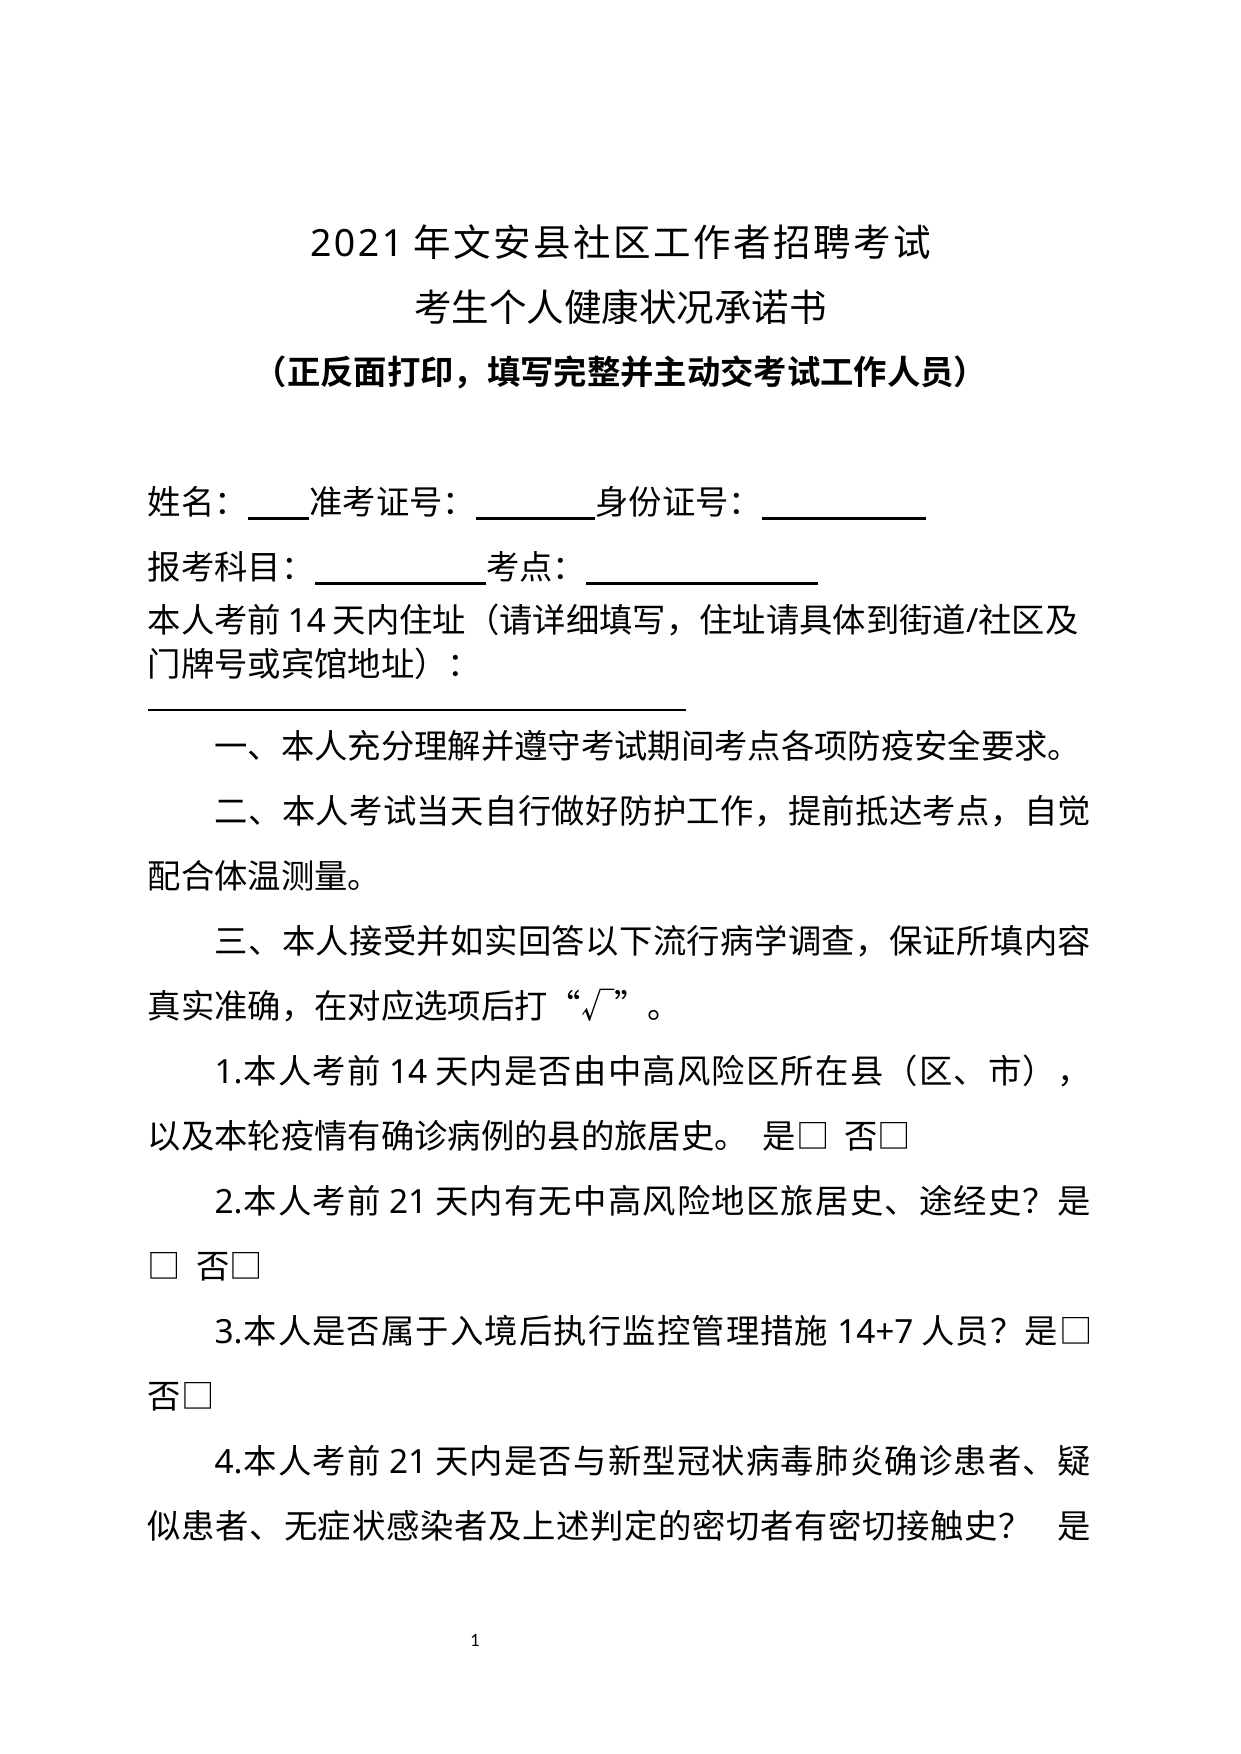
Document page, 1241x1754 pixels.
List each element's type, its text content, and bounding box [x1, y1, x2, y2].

text 一、本人充分理解并遵守考试期间考点各项防疫安全要求。 [148, 712, 1093, 777]
text 考生个人健康状况承诺书 [148, 273, 1093, 338]
text （正反面打印，填写完整并主动交考试工作人员） [148, 338, 1093, 403]
text 3.本人是否属于入境后执行监控管理措施14+7人员？是□ 否□ [148, 1297, 1093, 1427]
text 2.本人考前21天内有无中高风险地区旅居史、途经史？是□ 否□ [148, 1167, 1093, 1297]
text 报考科目： 考点： [148, 533, 1093, 598]
text 二、本人考试当天自行做好防护工作，提前抵达考点，自觉配合体温测量。 [148, 777, 1093, 907]
text 三、本人接受并如实回答以下流行病学调查，保证所填内容真实准确，在对应选项后打“√”。 [148, 907, 1093, 1037]
text 1.本人考前14天内是否由中高风险区所在县（区、市），以及本轮疫情有确诊病例的县的旅居史。 是□ 否□ [148, 1037, 1093, 1167]
text 本人考前14天内住址（请详细填写，住址请具体到街道/社区及门牌号或宾馆地址）： [148, 598, 1093, 685]
text 2021年文安县社区工作者招聘考试 [148, 208, 1093, 273]
text 姓名： 准考证号： 身份证号： [148, 468, 1093, 533]
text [148, 1427, 1093, 1557]
